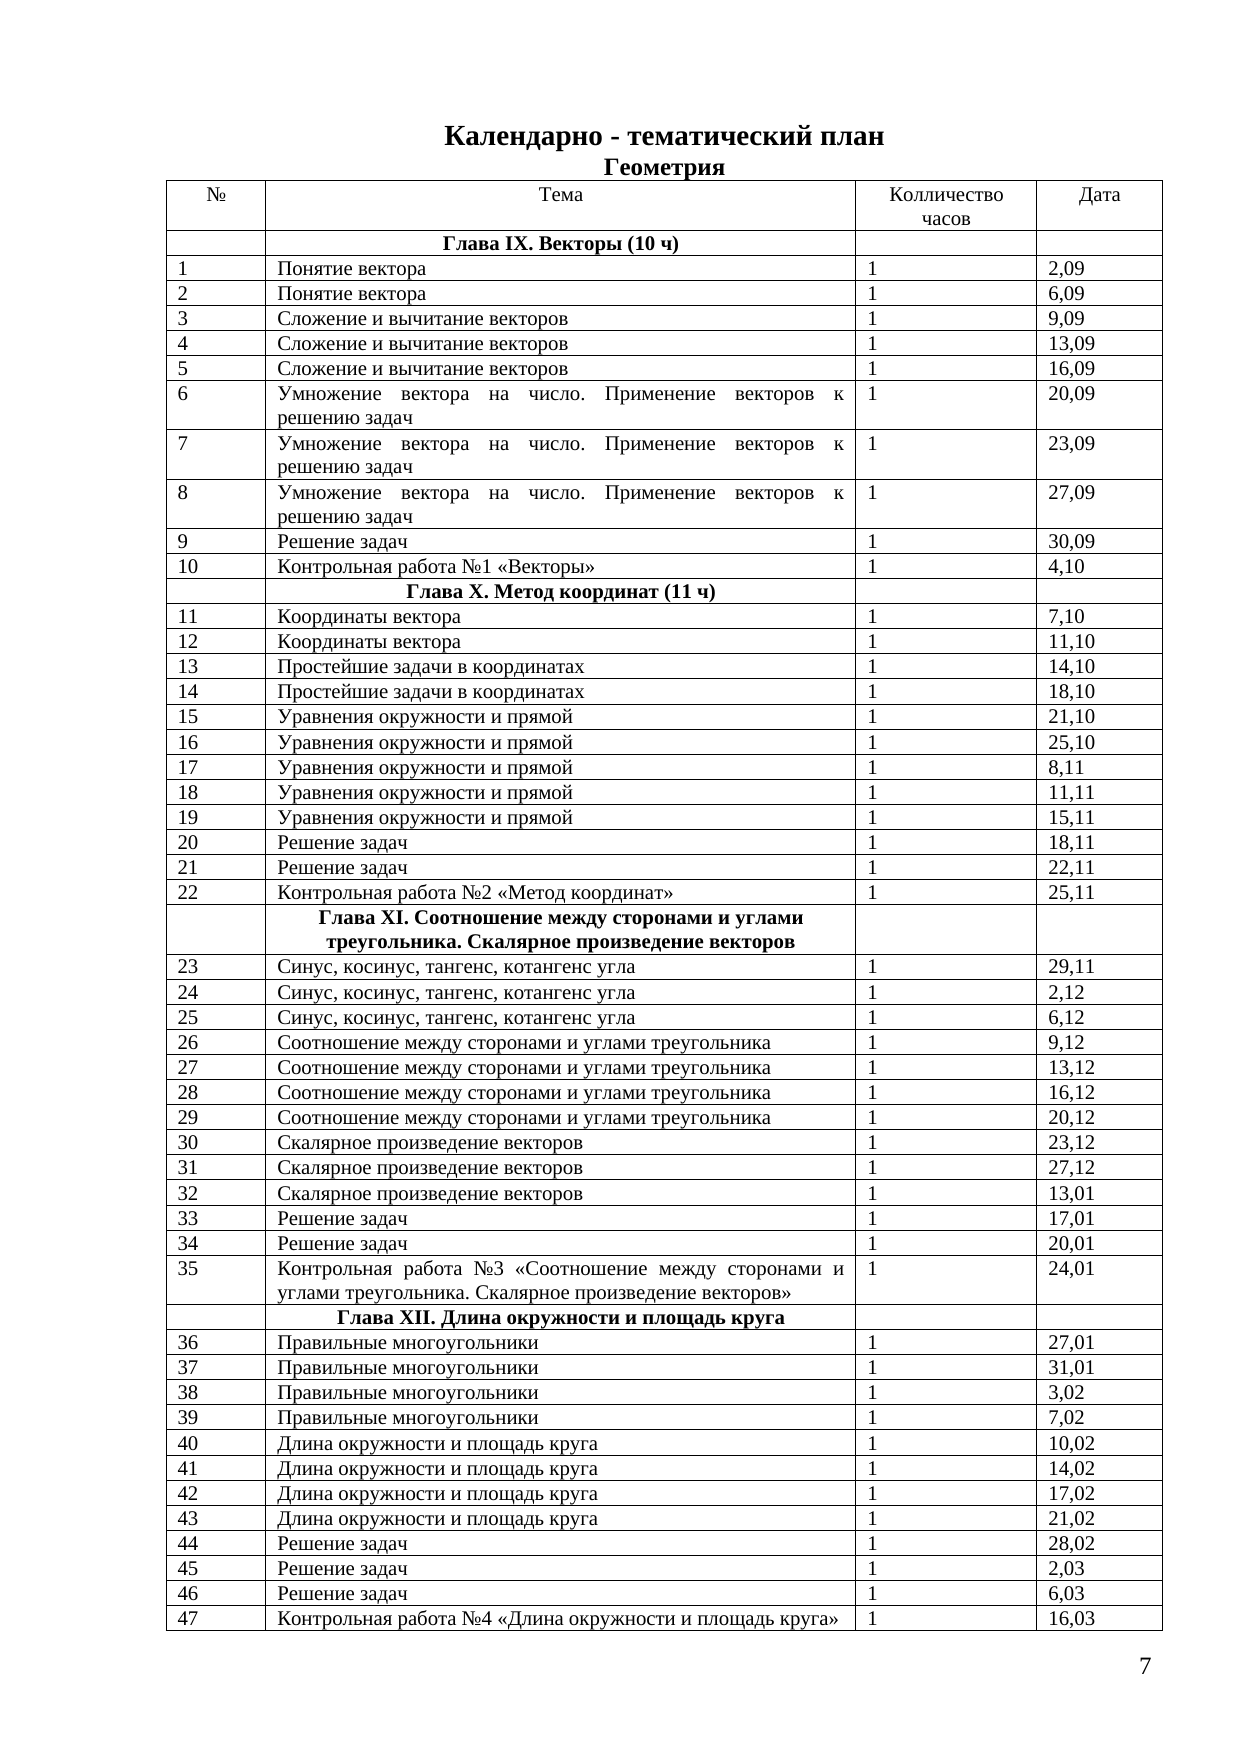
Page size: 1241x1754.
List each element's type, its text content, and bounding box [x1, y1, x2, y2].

table_cell 11,10 [1037, 629, 1162, 653]
table_cell [856, 231, 1036, 255]
table_cell 1 [856, 730, 1036, 754]
table_cell 17,01 [1037, 1206, 1162, 1229]
table_cell 17,02 [1037, 1481, 1162, 1505]
table_cell 1 [856, 529, 1036, 553]
table_cell 1 [856, 1030, 1036, 1054]
table_cell Глава XI. Соотношение между сторонами и углами треугольника. Скалярное произведение векторов [266, 905, 855, 953]
table_header Колличество часов [856, 181, 1036, 229]
table_cell 1 [856, 654, 1036, 678]
table_cell 13,09 [1037, 331, 1162, 355]
table_cell 1 [856, 1005, 1036, 1029]
table_cell 1 [856, 980, 1036, 1004]
table_cell 1 [167, 256, 265, 280]
table_cell Сложение и вычитание векторов [266, 356, 855, 380]
table_cell 1 [856, 331, 1036, 355]
table_cell 24 [167, 980, 265, 1004]
table_cell Простейшие задачи в координатах [266, 679, 855, 703]
table_cell Правильные многоугольники [266, 1380, 855, 1404]
table_cell 18,10 [1037, 679, 1162, 703]
table_cell 23 [167, 955, 265, 978]
table_cell 18,11 [1037, 830, 1162, 854]
table_cell Скалярное произведение векторов [266, 1180, 855, 1204]
table_cell 16,03 [1037, 1606, 1162, 1630]
table_cell Соотношение между сторонами и углами треугольника [266, 1030, 855, 1054]
table_cell Длина окружности и площадь круга [266, 1481, 855, 1505]
table_cell 1 [856, 1456, 1036, 1479]
table_cell Сложение и вычитание векторов [266, 306, 855, 330]
table_cell 1 [856, 1481, 1036, 1505]
table_cell 9,09 [1037, 306, 1162, 330]
table_cell 20,01 [1037, 1231, 1162, 1255]
table_cell 25,10 [1037, 730, 1162, 754]
table_header № [167, 181, 265, 229]
table_cell 2,12 [1037, 980, 1162, 1004]
table_cell 31 [167, 1155, 265, 1179]
table_cell 1 [856, 1380, 1036, 1404]
table_cell 30,09 [1037, 529, 1162, 553]
table_cell 1 [856, 1155, 1036, 1179]
table_cell 1 [856, 830, 1036, 854]
table_cell 1 [856, 381, 1036, 429]
table_cell 1 [856, 281, 1036, 305]
table_cell 1 [856, 1231, 1036, 1255]
table_cell 1 [856, 1330, 1036, 1354]
table_cell 16 [167, 730, 265, 754]
table_cell 11,11 [1037, 780, 1162, 804]
table_cell 28 [167, 1080, 265, 1104]
table_cell Глава XII. Длина окружности и площадь круга [266, 1305, 855, 1329]
text Геометрия [177, 152, 1152, 180]
table_cell [1037, 579, 1162, 603]
table_cell 6,09 [1037, 281, 1162, 305]
table_cell 2,09 [1037, 256, 1162, 280]
table_cell 1 [856, 1105, 1036, 1129]
table_cell Координаты вектора [266, 629, 855, 653]
table_cell Решение задач [266, 855, 855, 879]
table_cell 21,02 [1037, 1506, 1162, 1530]
table_cell Синус, косинус, тангенс, котангенс угла [266, 955, 855, 978]
table_cell 15,11 [1037, 805, 1162, 829]
table_cell 1 [856, 256, 1036, 280]
table_cell 14 [167, 679, 265, 703]
table_cell Глава IX. Векторы (10 ч) [266, 231, 855, 255]
table_cell Умножение вектора на число. Применение векторов к решению задач [266, 430, 855, 478]
table_cell 1 [856, 1531, 1036, 1555]
table_cell Глава X. Метод координат (11 ч) [266, 579, 855, 603]
table_cell 9,12 [1037, 1030, 1162, 1054]
table_cell 45 [167, 1556, 265, 1580]
table_cell 20,12 [1037, 1105, 1162, 1129]
table_cell 1 [856, 1355, 1036, 1379]
table_cell 24,01 [1037, 1256, 1162, 1304]
table_cell 7,02 [1037, 1405, 1162, 1429]
table_cell [167, 1305, 265, 1329]
table_cell Синус, косинус, тангенс, котангенс угла [266, 980, 855, 1004]
table_cell Правильные многоугольники [266, 1405, 855, 1429]
table_cell 9 [167, 529, 265, 553]
table_cell 1 [856, 1080, 1036, 1104]
table_cell 6,12 [1037, 1005, 1162, 1029]
table_cell 1 [856, 604, 1036, 628]
table_cell 14,10 [1037, 654, 1162, 678]
table_header Тема [266, 181, 855, 229]
table_cell 22,11 [1037, 855, 1162, 879]
table_cell 1 [856, 1556, 1036, 1580]
table_cell 1 [856, 1430, 1036, 1454]
table_cell Правильные многоугольники [266, 1330, 855, 1354]
table_cell [1037, 905, 1162, 953]
table_cell 1 [856, 955, 1036, 978]
table_cell 7 [167, 430, 265, 478]
table_cell 10,02 [1037, 1430, 1162, 1454]
table_cell Соотношение между сторонами и углами треугольника [266, 1080, 855, 1104]
table_cell 22 [167, 880, 265, 904]
table_cell 6,03 [1037, 1581, 1162, 1605]
table_cell 43 [167, 1506, 265, 1530]
table_cell 4,10 [1037, 554, 1162, 578]
table_cell 1 [856, 755, 1036, 779]
table_cell Скалярное произведение векторов [266, 1155, 855, 1179]
table_cell 47 [167, 1606, 265, 1630]
table_cell 5 [167, 356, 265, 380]
table_cell 1 [856, 705, 1036, 728]
table_cell 1 [856, 554, 1036, 578]
table_cell Контрольная работа №3 «Соотношение между сторонами и углами треугольника. Скалярное произведение векторов» [266, 1256, 855, 1304]
table_cell 8 [167, 480, 265, 528]
table_cell 16,12 [1037, 1080, 1162, 1104]
table_cell Соотношение между сторонами и углами треугольника [266, 1055, 855, 1079]
table_cell [167, 231, 265, 255]
table_cell 1 [856, 1581, 1036, 1605]
table_cell 20,09 [1037, 381, 1162, 429]
table_cell 37 [167, 1355, 265, 1379]
table_cell 1 [856, 1256, 1036, 1304]
table_cell 11 [167, 604, 265, 628]
table_cell [856, 905, 1036, 953]
table_cell Решение задач [266, 1231, 855, 1255]
table_header Дата [1037, 181, 1162, 229]
table_cell 29 [167, 1105, 265, 1129]
table_cell 2 [167, 281, 265, 305]
table_cell Простейшие задачи в координатах [266, 654, 855, 678]
table_cell 41 [167, 1456, 265, 1479]
table_cell Уравнения окружности и прямой [266, 730, 855, 754]
table_cell 19 [167, 805, 265, 829]
table_cell 31,01 [1037, 1355, 1162, 1379]
table_cell Уравнения окружности и прямой [266, 805, 855, 829]
table_cell 39 [167, 1405, 265, 1429]
table_cell 25,11 [1037, 880, 1162, 904]
table_cell 1 [856, 430, 1036, 478]
table_cell 13,12 [1037, 1055, 1162, 1079]
table_cell Координаты вектора [266, 604, 855, 628]
table_cell 44 [167, 1531, 265, 1555]
table_cell 38 [167, 1380, 265, 1404]
table_cell [1037, 1305, 1162, 1329]
table_cell 1 [856, 1180, 1036, 1204]
table_cell Сложение и вычитание векторов [266, 331, 855, 355]
table_cell [856, 579, 1036, 603]
table_cell Длина окружности и площадь круга [266, 1456, 855, 1479]
table_cell 21,10 [1037, 705, 1162, 728]
table_cell 6 [167, 381, 265, 429]
table_cell 4 [167, 331, 265, 355]
text Календарно - тематический план [177, 118, 1152, 152]
table_cell 1 [856, 679, 1036, 703]
table_cell 7,10 [1037, 604, 1162, 628]
table_cell Решение задач [266, 1531, 855, 1555]
table_cell 12 [167, 629, 265, 653]
table_cell 1 [856, 780, 1036, 804]
table_cell Решение задач [266, 1206, 855, 1229]
table_cell [167, 905, 265, 953]
table_cell Синус, косинус, тангенс, котангенс угла [266, 1005, 855, 1029]
table_cell 23,09 [1037, 430, 1162, 478]
table_cell Длина окружности и площадь круга [266, 1430, 855, 1454]
table_cell 40 [167, 1430, 265, 1454]
table_cell Контрольная работа №1 «Векторы» [266, 554, 855, 578]
table_cell 1 [856, 480, 1036, 528]
table_cell 26 [167, 1030, 265, 1054]
table_cell Решение задач [266, 830, 855, 854]
table_cell Уравнения окружности и прямой [266, 705, 855, 728]
table_cell 13 [167, 654, 265, 678]
table_cell Решение задач [266, 1581, 855, 1605]
table_cell 29,11 [1037, 955, 1162, 978]
table_cell 3 [167, 306, 265, 330]
table_cell 30 [167, 1130, 265, 1154]
table_cell 27 [167, 1055, 265, 1079]
table_cell Скалярное произведение векторов [266, 1130, 855, 1154]
table_cell 3,02 [1037, 1380, 1162, 1404]
table_cell Правильные многоугольники [266, 1355, 855, 1379]
table_cell [856, 1305, 1036, 1329]
table_cell 1 [856, 1506, 1036, 1530]
table_cell Решение задач [266, 529, 855, 553]
table_cell 1 [856, 1405, 1036, 1429]
table_cell 1 [856, 880, 1036, 904]
table_cell 18 [167, 780, 265, 804]
table_cell Соотношение между сторонами и углами треугольника [266, 1105, 855, 1129]
table_cell 13,01 [1037, 1180, 1162, 1204]
table_cell 35 [167, 1256, 265, 1304]
table_cell 27,12 [1037, 1155, 1162, 1179]
table_cell Уравнения окружности и прямой [266, 780, 855, 804]
table_cell 1 [856, 356, 1036, 380]
table_cell 14,02 [1037, 1456, 1162, 1479]
table_cell [167, 579, 265, 603]
table_cell 1 [856, 1206, 1036, 1229]
table_cell 34 [167, 1231, 265, 1255]
table_cell 1 [856, 629, 1036, 653]
table_cell Понятие вектора [266, 256, 855, 280]
table_cell 20 [167, 830, 265, 854]
table_cell Умножение вектора на число. Применение векторов к решению задач [266, 480, 855, 528]
table_cell 10 [167, 554, 265, 578]
table_cell Уравнения окружности и прямой [266, 755, 855, 779]
table_cell 2,03 [1037, 1556, 1162, 1580]
table_cell 17 [167, 755, 265, 779]
table_cell 16,09 [1037, 356, 1162, 380]
table_cell Контрольная работа №2 «Метод координат» [266, 880, 855, 904]
table_cell 32 [167, 1180, 265, 1204]
table_cell Умножение вектора на число. Применение векторов к решению задач [266, 381, 855, 429]
table_cell [1037, 231, 1162, 255]
table_cell 36 [167, 1330, 265, 1354]
table_cell 33 [167, 1206, 265, 1229]
table_cell Длина окружности и площадь круга [266, 1506, 855, 1530]
table_cell 28,02 [1037, 1531, 1162, 1555]
table_cell Контрольная работа №4 «Длина окружности и площадь круга» [266, 1606, 855, 1630]
table_cell 27,09 [1037, 480, 1162, 528]
table_cell 1 [856, 1606, 1036, 1630]
table_cell 1 [856, 855, 1036, 879]
table_cell Решение задач [266, 1556, 855, 1580]
table_cell 25 [167, 1005, 265, 1029]
table_cell 21 [167, 855, 265, 879]
table_cell Понятие вектора [266, 281, 855, 305]
table_cell 1 [856, 1055, 1036, 1079]
table_cell 8,11 [1037, 755, 1162, 779]
table_cell 42 [167, 1481, 265, 1505]
table_cell 46 [167, 1581, 265, 1605]
table_cell 15 [167, 705, 265, 728]
table_cell 1 [856, 306, 1036, 330]
table_cell 1 [856, 805, 1036, 829]
table_cell 1 [856, 1130, 1036, 1154]
table_cell 23,12 [1037, 1130, 1162, 1154]
table_cell 27,01 [1037, 1330, 1162, 1354]
